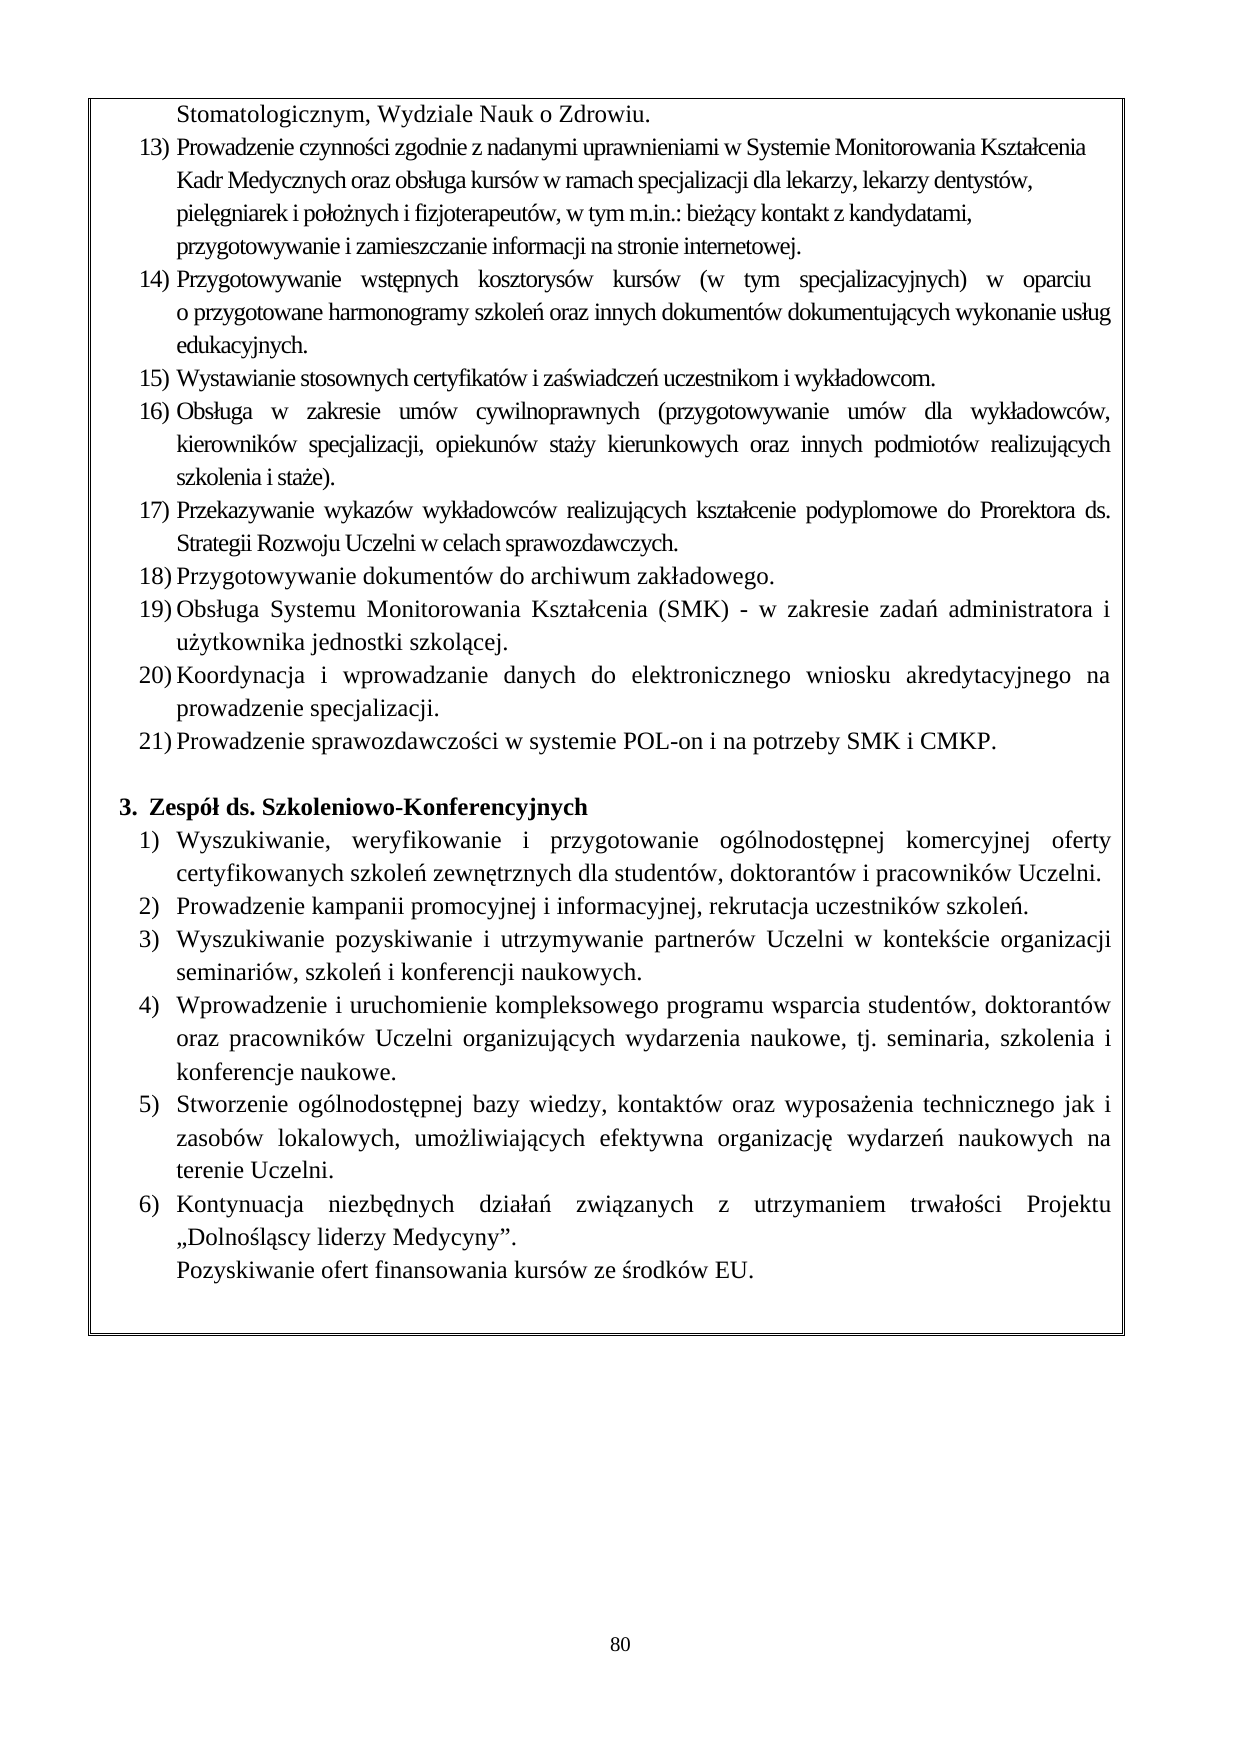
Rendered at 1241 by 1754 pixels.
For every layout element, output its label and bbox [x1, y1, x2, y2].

table_cell [91, 99, 1122, 1333]
